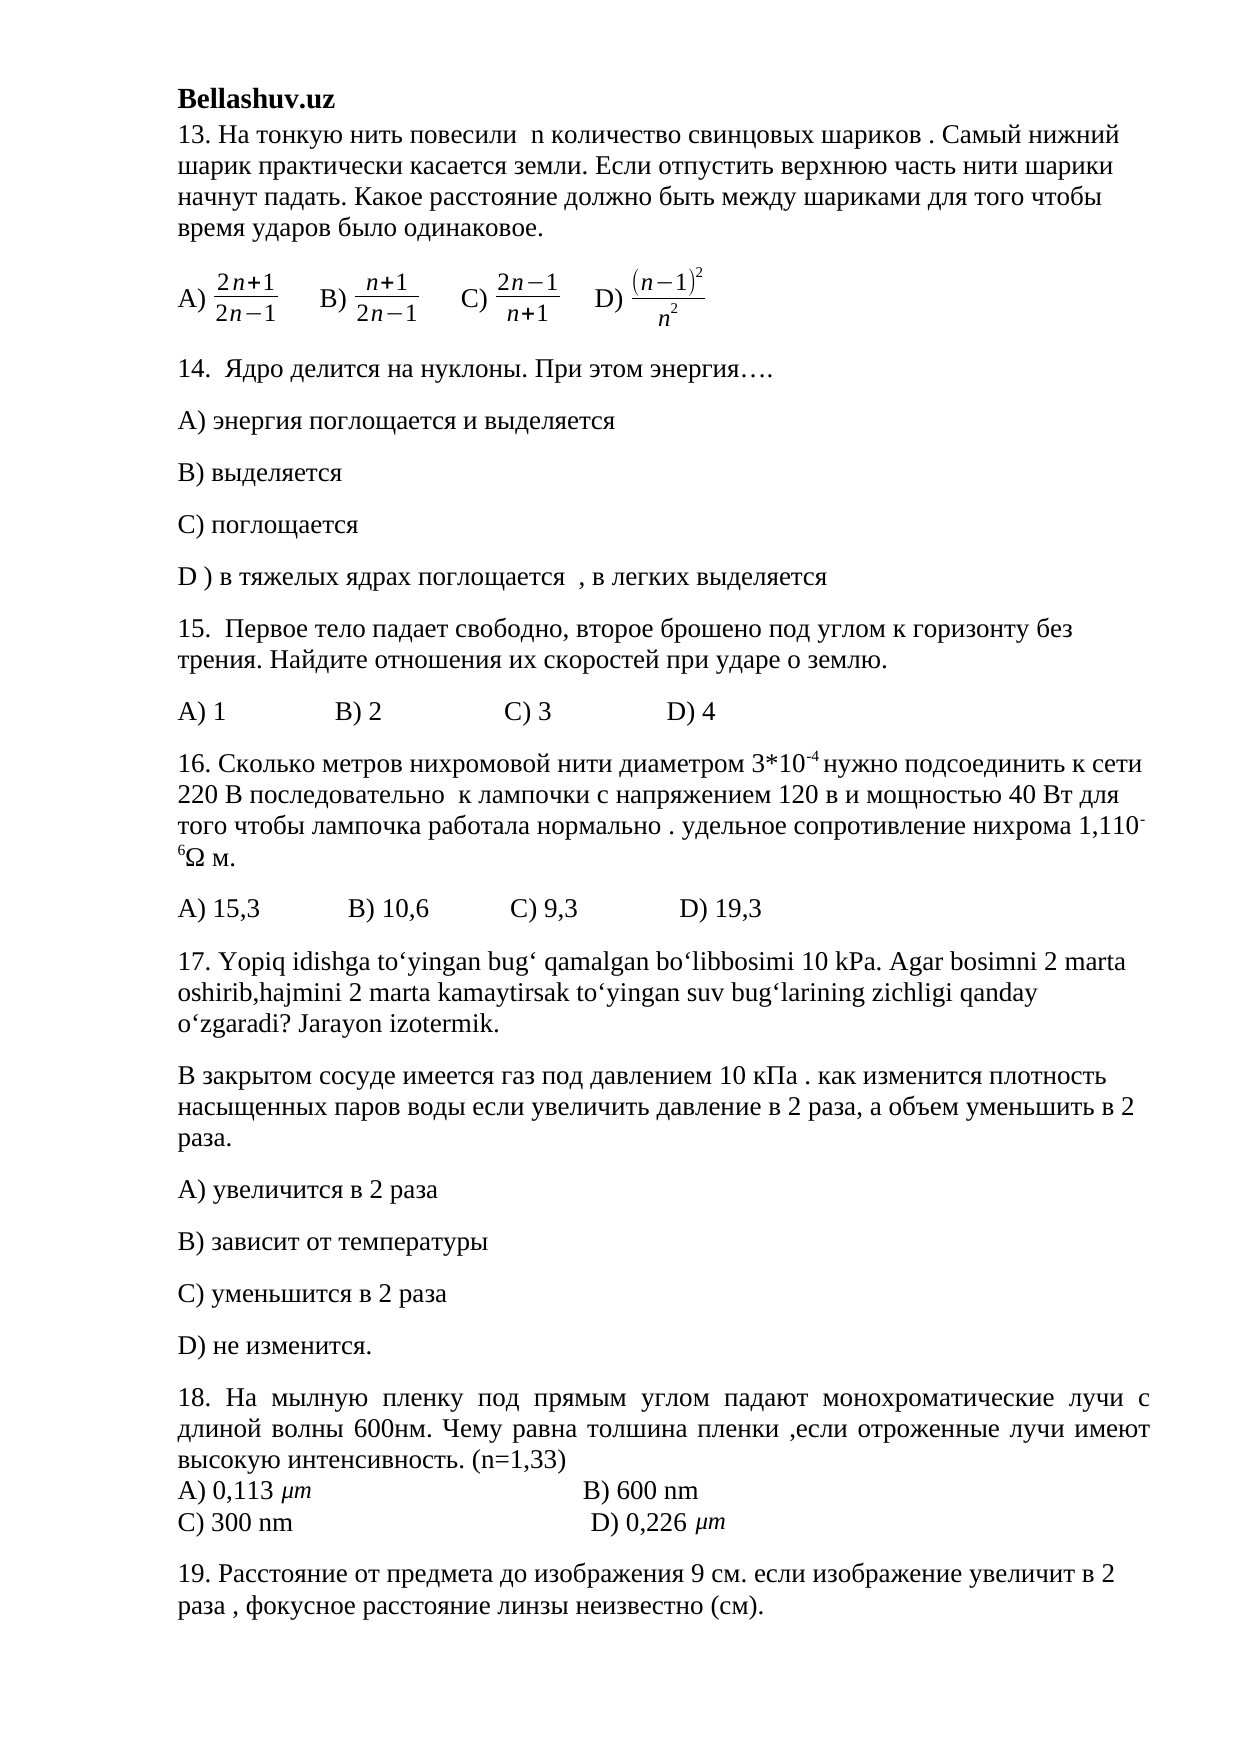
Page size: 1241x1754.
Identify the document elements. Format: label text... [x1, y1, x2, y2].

text A) 1 B) 2 C) 3 D) 4 [177, 695, 1152, 726]
text 15. Первое тело падает свободно, второе брошено под углом к горизонту без трения. Найдите отношения их скоростей при ударе о землю. [177, 612, 1152, 674]
text 18. На мылную пленку под прямым углом падают монохроматические лучи с длиной волны 600нм. Чему равна толшина пленки ,если отроженные лучи имеют высокую интенсивность. (n=1,33) [177, 1381, 1152, 1474]
text 13. На тонкую нить повесили n количество свинцовых шариков . Самый нижний шарик практически касается земли. Если отпустить верхнюю часть нити шарики начнут падать. Какое расстояние должно быть между шариками для того чтобы время ударов было одинаковое. [177, 118, 1152, 243]
text D ) в тяжелых ядрах поглощается , в легких выделяется [177, 560, 1152, 591]
text В закрытом сосуде имеется газ под давлением 10 кПа . как изменится плотность насыщенных паров воды если увеличить давление в 2 раза, а объем уменьшить в 2 раза. [177, 1059, 1152, 1152]
text 19. Расстояние от предмета до изображения 9 см. если изображение увеличит в 2 раза , фокусное расстояние линзы неизвестно (см). [177, 1558, 1152, 1620]
text B) выделяется [177, 456, 1152, 487]
text A) 15,3 B) 10,6 C) 9,3 D) 19,3 [177, 893, 1152, 924]
text C) поглощается [177, 508, 1152, 539]
text 16. Сколько метров нихромовой нити диаметром 3*10-4 нужно подсоединить к сети 220 В последовательно к лампочки с напряжением 120 в и мощностью 40 Вт для того чтобы лампочка работала нормально . удельное сопротивление нихрома 1,110-6Ω м. [177, 747, 1152, 872]
text A) B) C) D) [177, 263, 1152, 331]
text 14. Ядро делится на нуклоны. При этом энергия…. [177, 352, 1152, 383]
text D) не изменится. [177, 1329, 1152, 1360]
text 17. Yopiq idishga to‘yingan bug‘ qamalgan bo‘libbosimi 10 kPa. Agar bosimni 2 marta oshirib,hajmini 2 marta kamaytirsak to‘yingan suv bug‘larining zichligi qanday o‘zgaradi? Jarayon izotermik. [177, 944, 1152, 1038]
text A) увеличится в 2 раза [177, 1173, 1152, 1204]
text C) 300 nm D) 0,226 [177, 1506, 1152, 1537]
text B) зависит от температуры [177, 1225, 1152, 1256]
text A) энергия поглощается и выделяется [177, 404, 1152, 435]
text A) 0,113 B) 600 nm [177, 1474, 1152, 1506]
text C) уменьшится в 2 раза [177, 1277, 1152, 1308]
